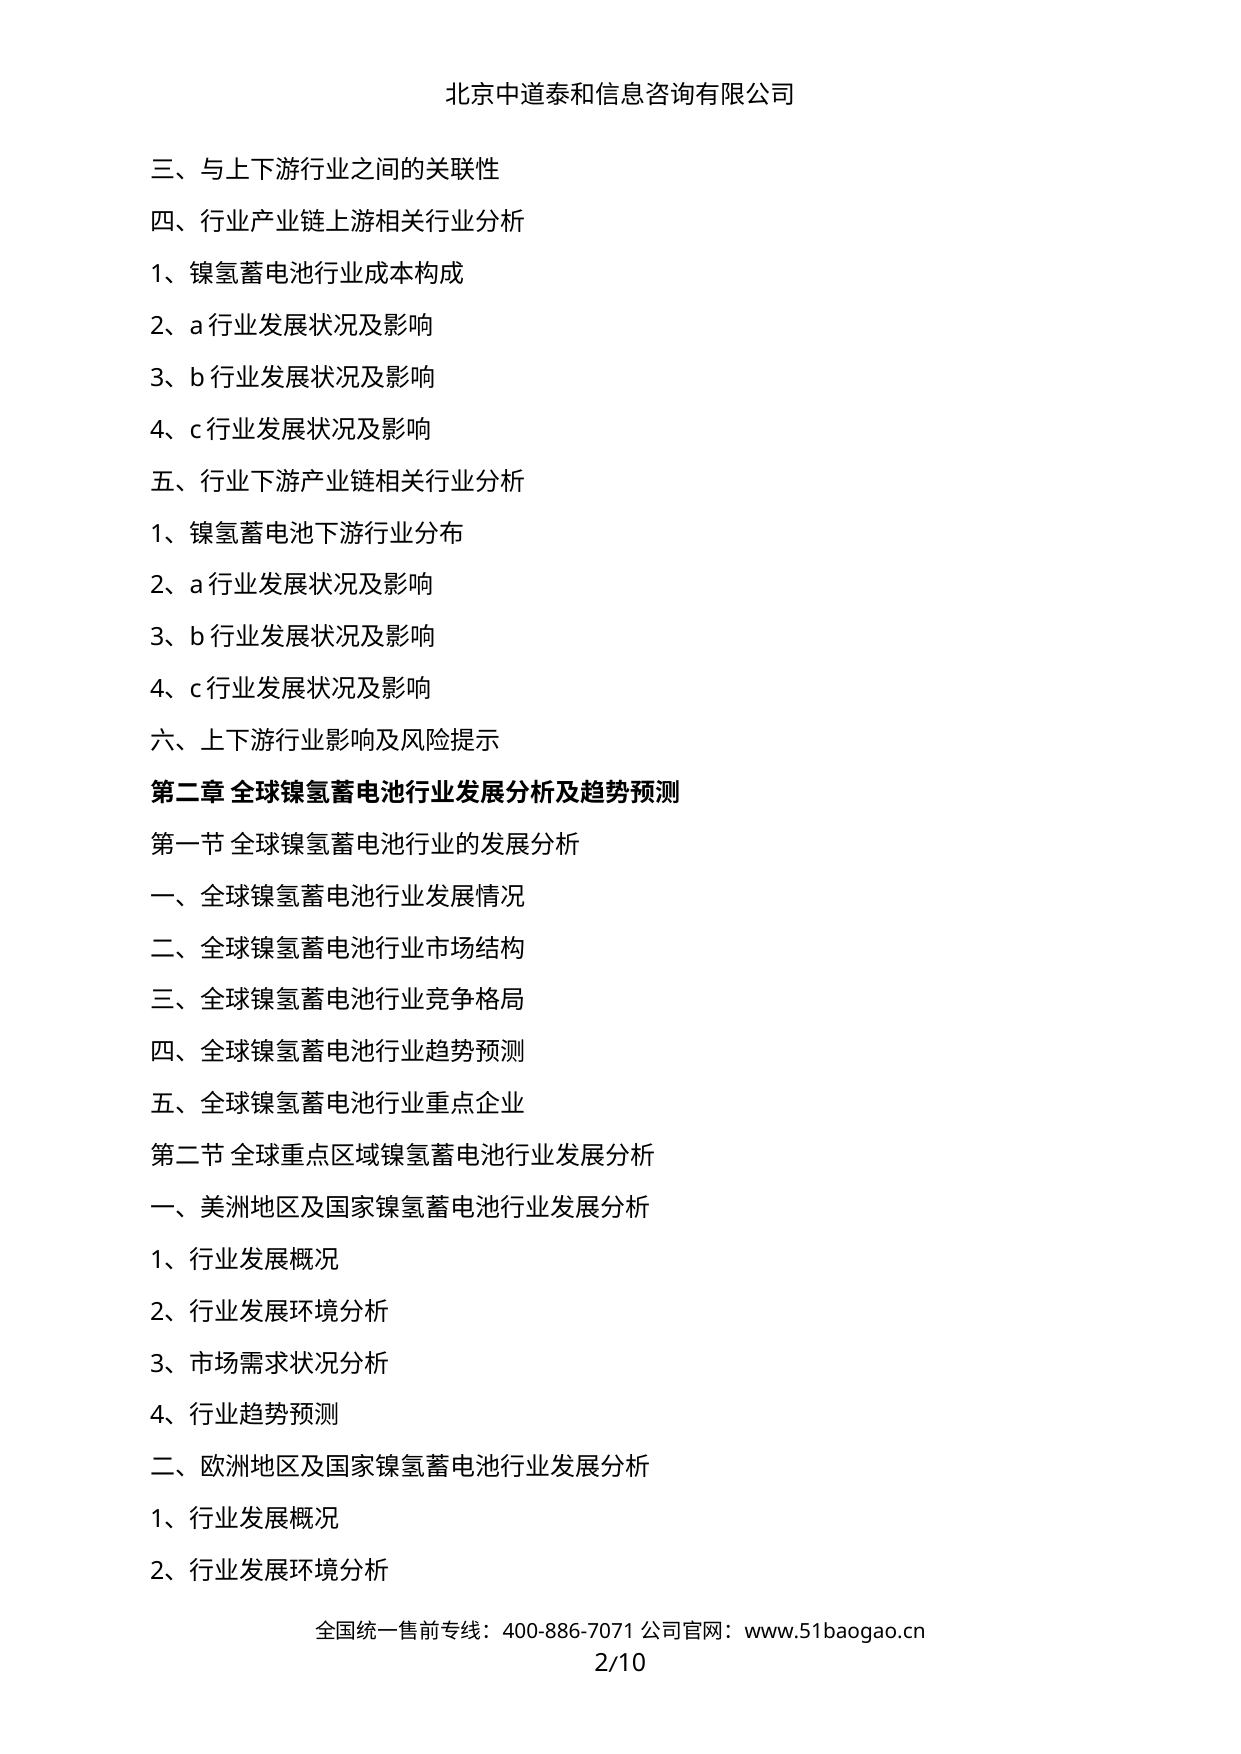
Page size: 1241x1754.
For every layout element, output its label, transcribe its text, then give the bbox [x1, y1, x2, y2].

text 3、市场需求状况分析 [150, 1343, 1090, 1379]
text 2、行业发展环境分析 [150, 1291, 1090, 1327]
text 第一节 全球镍氢蓄电池行业的发展分析 [150, 824, 1090, 861]
text 第二节 全球重点区域镍氢蓄电池行业发展分析 [150, 1136, 1090, 1172]
text 四、行业产业链上游相关行业分析 [150, 202, 1090, 238]
text 二、欧洲地区及国家镍氢蓄电池行业发展分析 [150, 1447, 1090, 1483]
text 一、全球镍氢蓄电池行业发展情况 [150, 876, 1090, 912]
text 1、行业发展概况 [150, 1499, 1090, 1535]
text 2、行业发展环境分析 [150, 1551, 1090, 1587]
text 4、c行业发展状况及影响 [150, 669, 1090, 705]
text 一、美洲地区及国家镍氢蓄电池行业发展分析 [150, 1187, 1090, 1224]
text 3、b行业发展状况及影响 [150, 617, 1090, 653]
text 三、全球镍氢蓄电池行业竞争格局 [150, 980, 1090, 1016]
text 六、上下游行业影响及风险提示 [150, 721, 1090, 757]
text 1、行业发展概况 [150, 1239, 1090, 1276]
text 三、与上下游行业之间的关联性 [150, 150, 1090, 186]
text 四、全球镍氢蓄电池行业趋势预测 [150, 1032, 1090, 1068]
text 3、b行业发展状况及影响 [150, 357, 1090, 394]
text 二、全球镍氢蓄电池行业市场结构 [150, 928, 1090, 964]
text 2、a行业发展状况及影响 [150, 306, 1090, 342]
text 2、a行业发展状况及影响 [150, 565, 1090, 601]
text 4、c行业发展状况及影响 [150, 409, 1090, 446]
text 五、全球镍氢蓄电池行业重点企业 [150, 1084, 1090, 1120]
text 第二章 全球镍氢蓄电池行业发展分析及趋势预测 [150, 772, 1090, 809]
text 1、镍氢蓄电池行业成本构成 [150, 254, 1090, 290]
text 4、行业趋势预测 [150, 1395, 1090, 1431]
text 五、行业下游产业链相关行业分析 [150, 461, 1090, 497]
text 1、镍氢蓄电池下游行业分布 [150, 513, 1090, 549]
